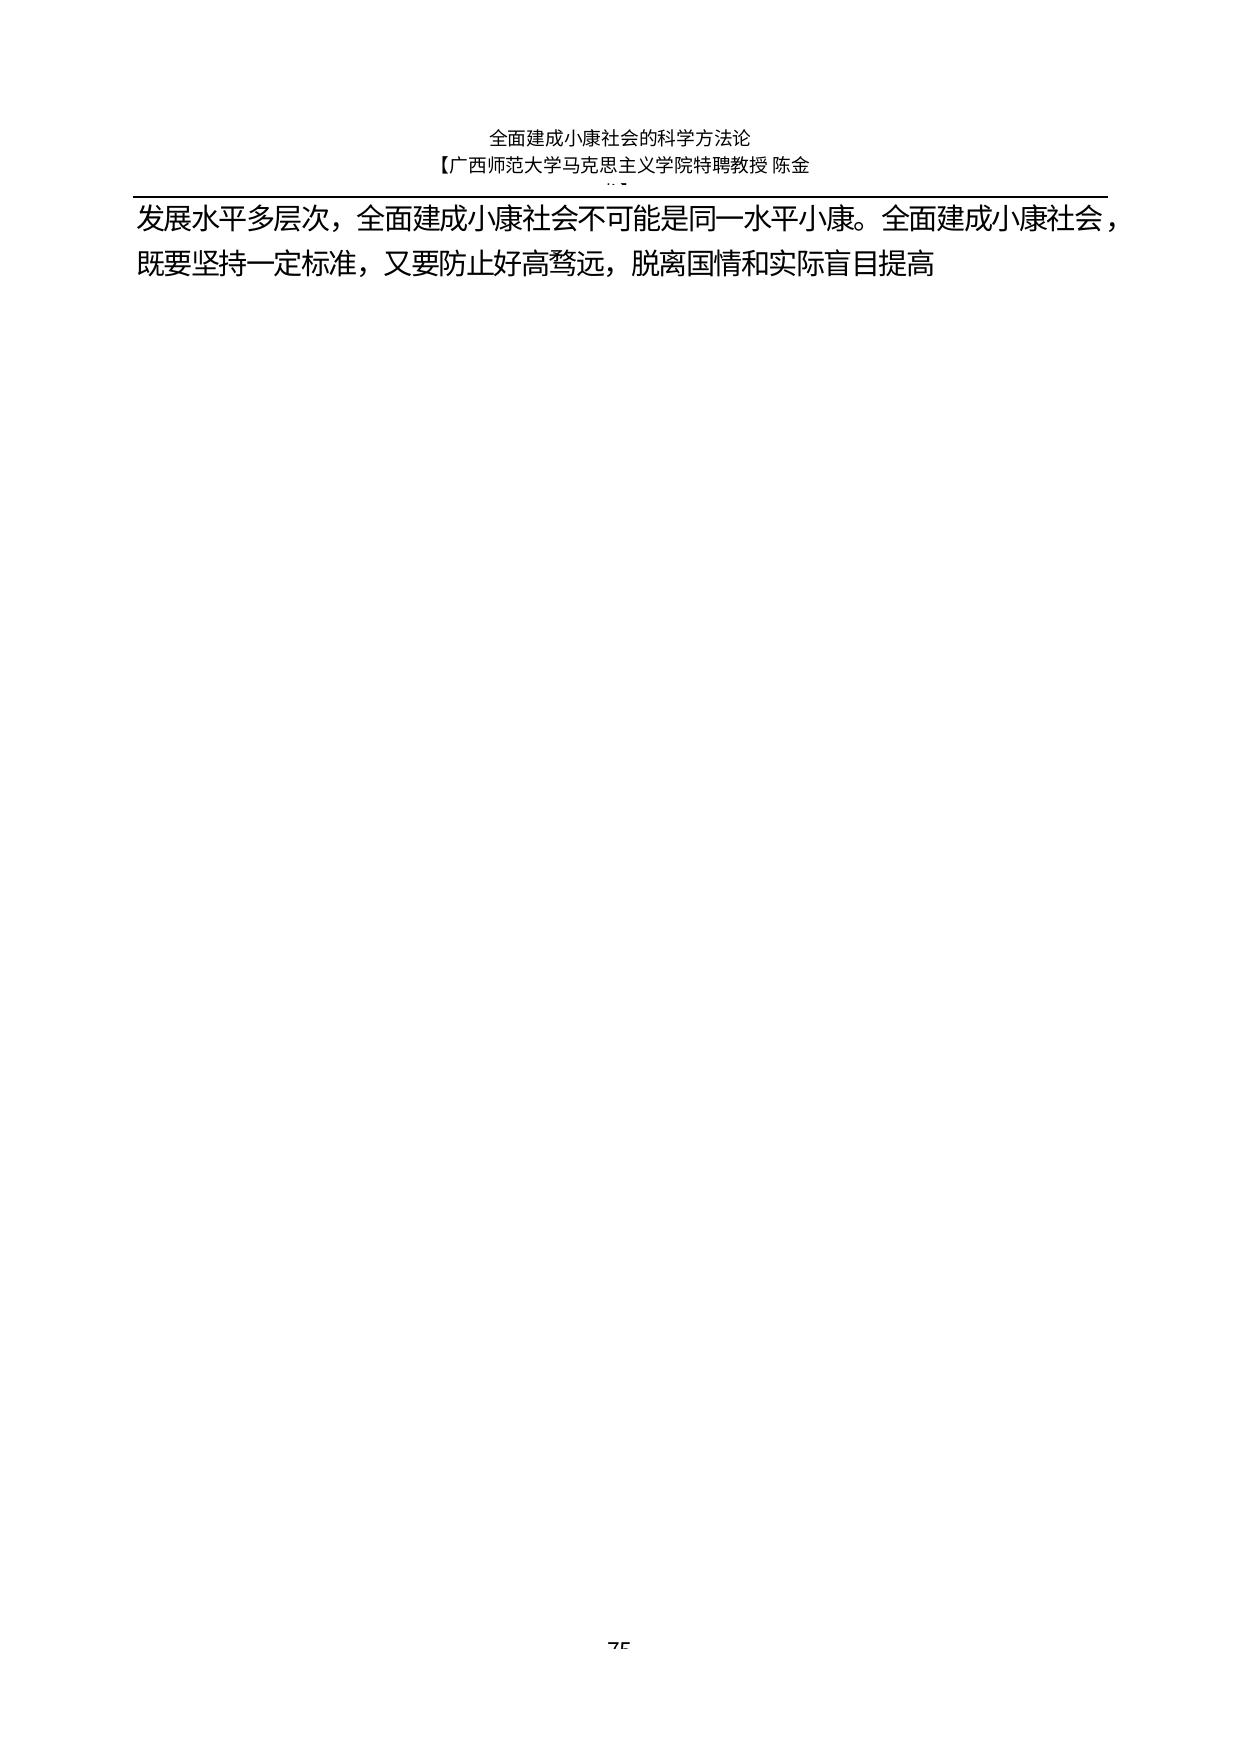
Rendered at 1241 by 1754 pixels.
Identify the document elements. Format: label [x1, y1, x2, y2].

text [136, 196, 1105, 283]
